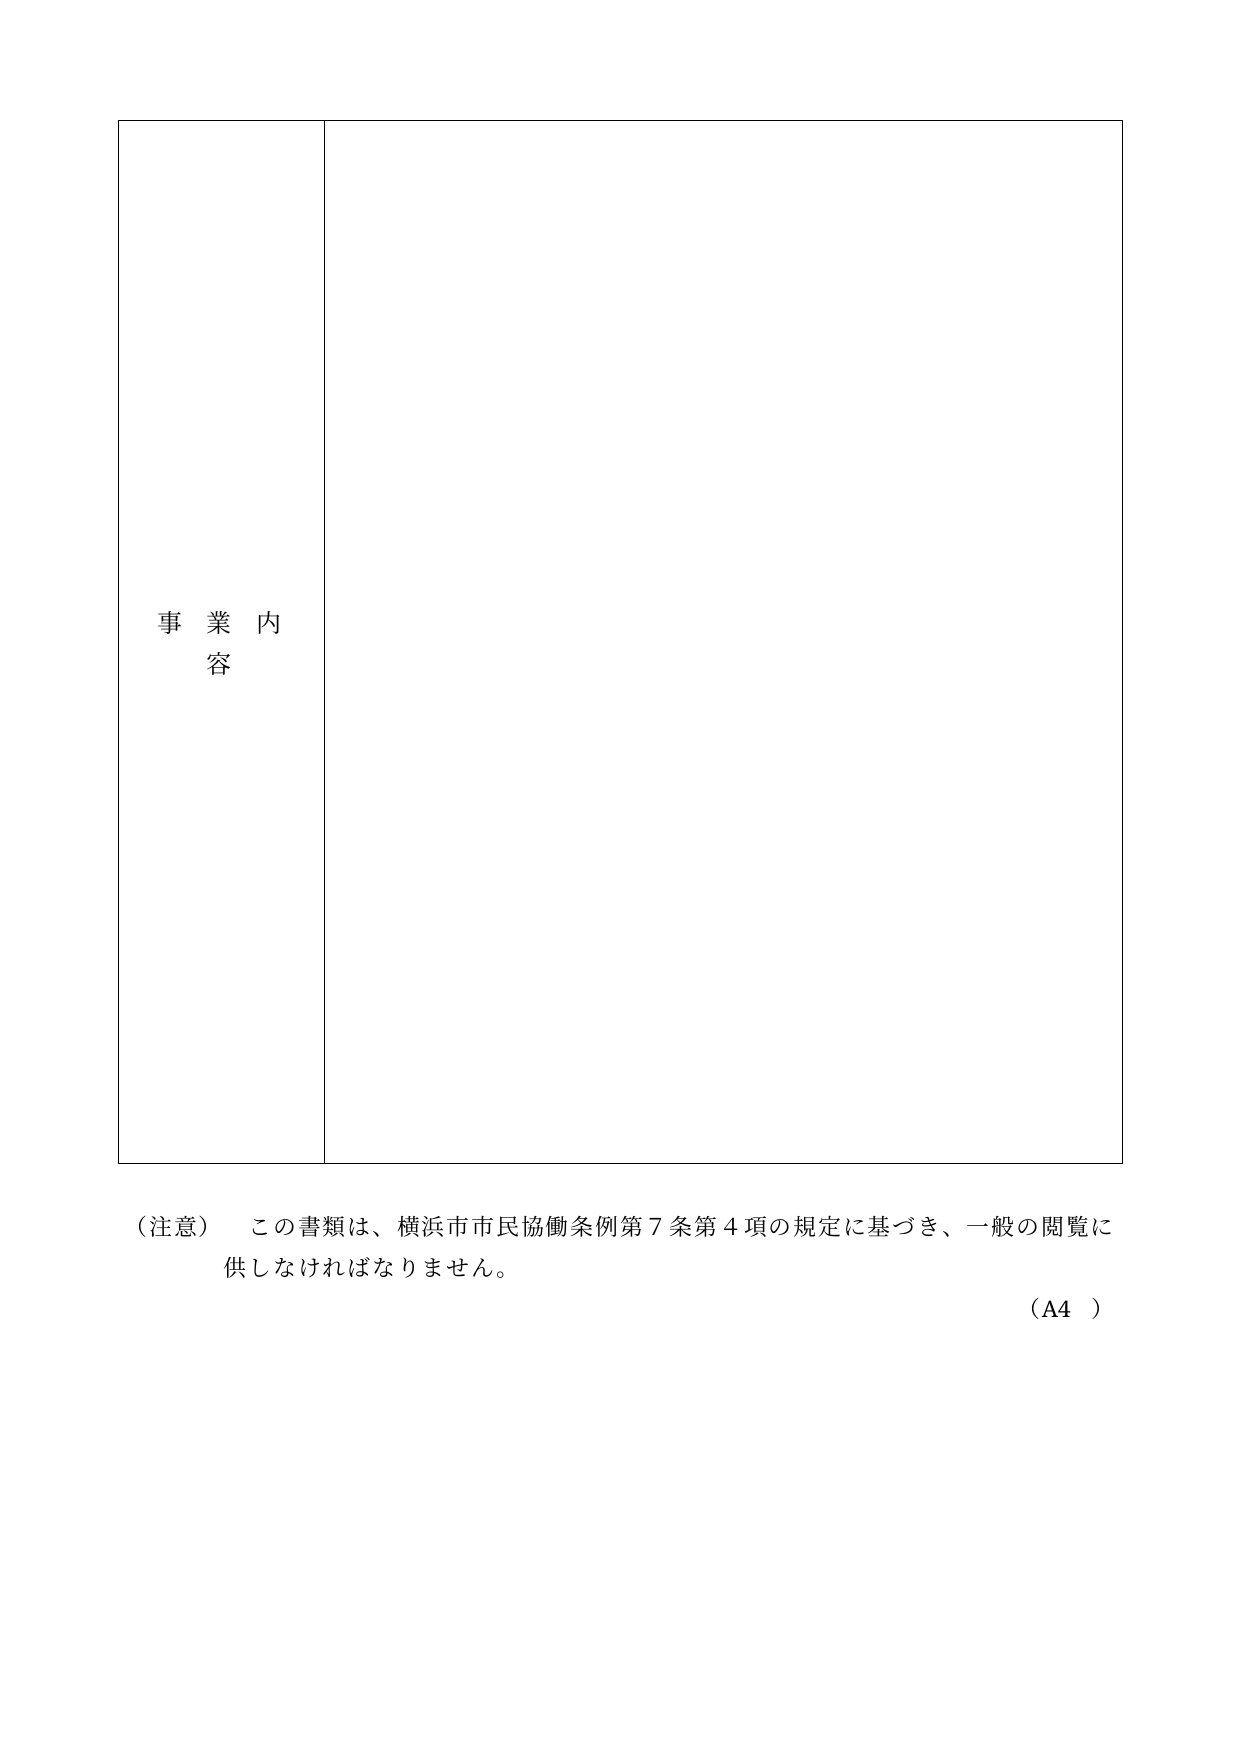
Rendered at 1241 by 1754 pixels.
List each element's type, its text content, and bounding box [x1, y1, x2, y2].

text （注意） この書類は、横浜市市民協働条例第７条第４項の規定に基づき、一般の閲覧に供しなければなりません。 [124, 1205, 1116, 1287]
table_cell 事業内容 [119, 121, 324, 1163]
text （A4） [149, 1287, 1116, 1328]
table_cell [325, 121, 1122, 1163]
